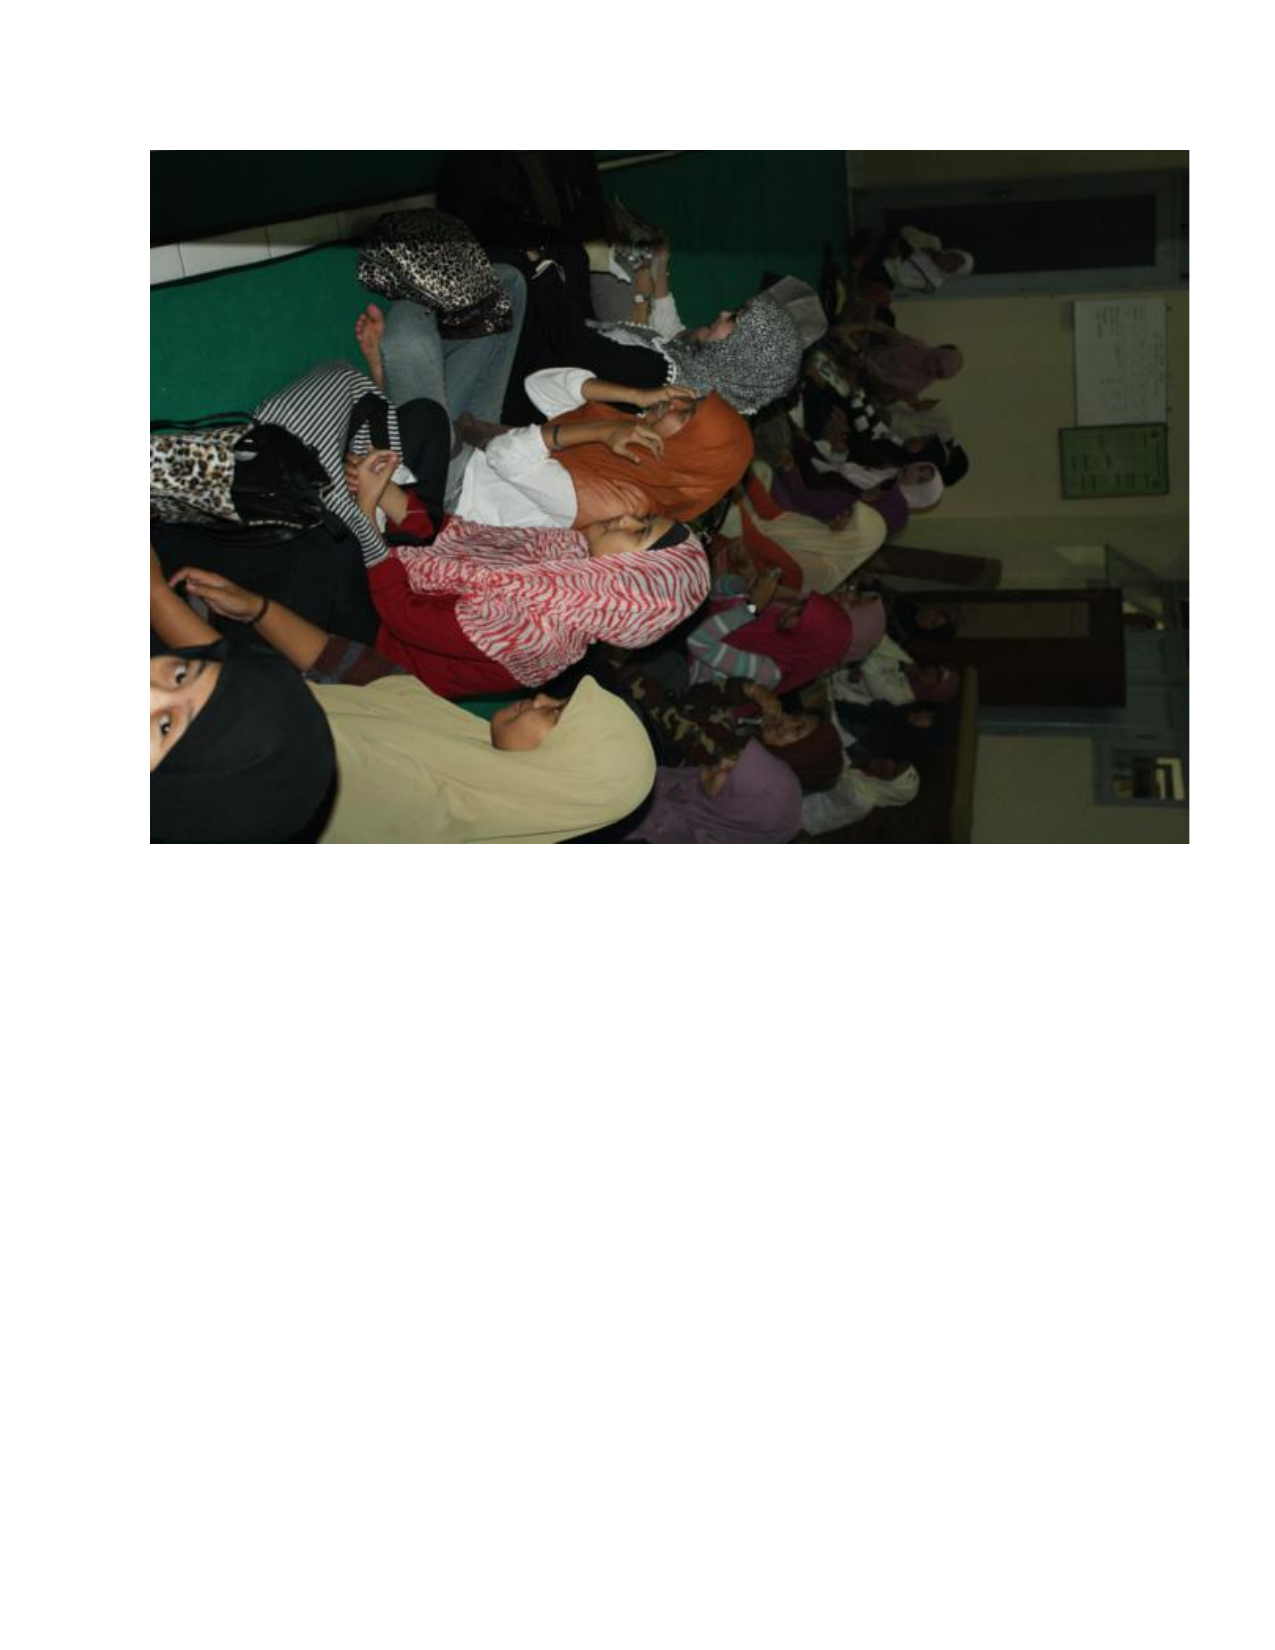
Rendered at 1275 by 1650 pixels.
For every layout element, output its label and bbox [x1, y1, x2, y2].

picture [150, 150, 1190, 844]
